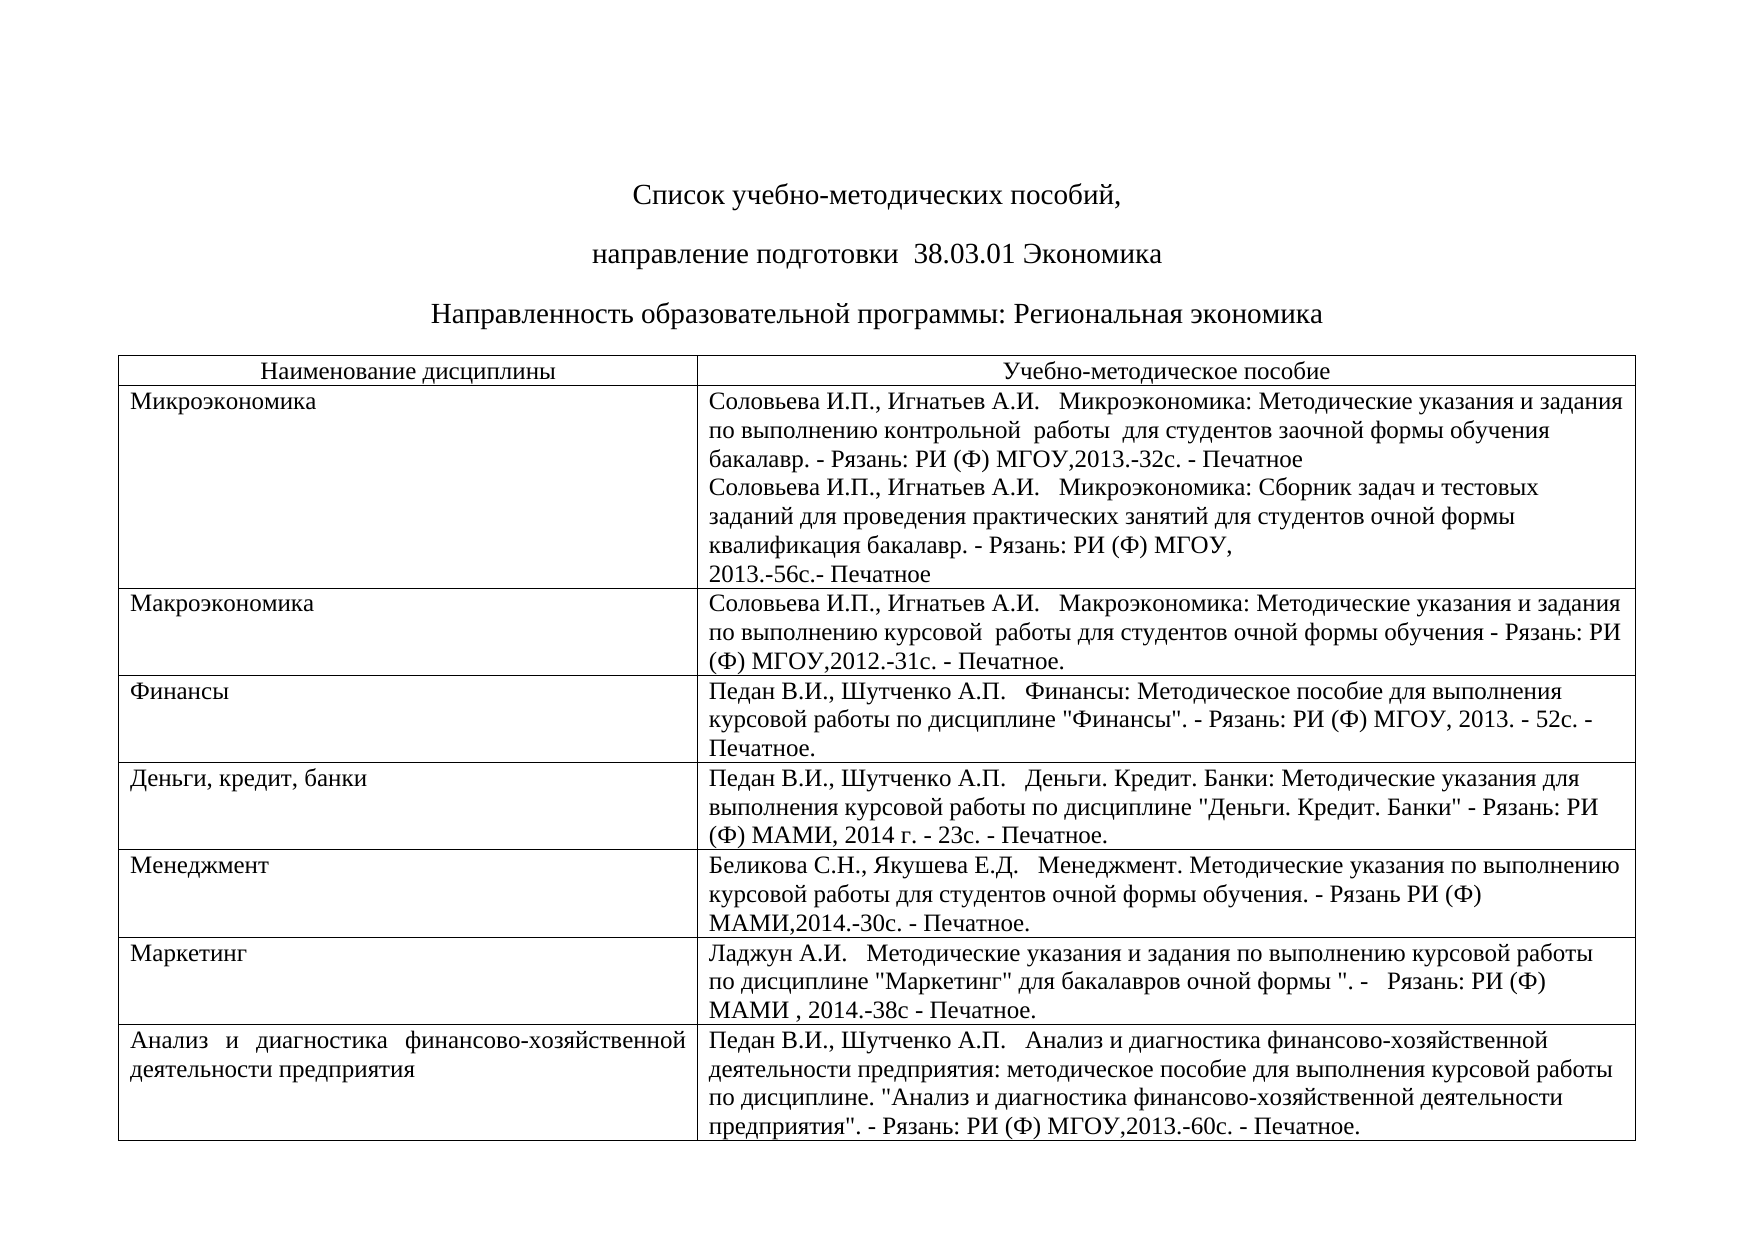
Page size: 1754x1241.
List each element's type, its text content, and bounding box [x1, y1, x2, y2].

table_cell Педан В.И., Шутченко А.П. Финансы: Методическое пособие для выполнения курсовой работы по дисциплине "Финансы". - Рязань: РИ (Ф) МГОУ, 2013. - 52с. - Печатное. [698, 676, 1635, 762]
table_cell Финансы [119, 676, 697, 762]
table_cell Микроэкономика [119, 386, 697, 587]
table_cell Макроэкономика [119, 589, 697, 675]
table_cell Соловьева И.П., Игнатьев А.И. Микроэкономика: Методические указания и задания по выполнению контрольной работы для студентов заочной формы обучения бакалавр. - Рязань: РИ (Ф) МГОУ,2013.-32с. - Печатное Соловьева И.П., Игнатьев А.И. Микроэкономика: Сборник задач и тестовых заданий для проведения практических занятий для студентов очной формы квалификация бакалавр. - Рязань: РИ (Ф) МГОУ, 2013.-56с.- Печатное [698, 386, 1635, 587]
table_cell Менеджмент [119, 850, 697, 937]
table_cell Беликова С.Н., Якушева Е.Д. Менеджмент. Методические указания по выполнению курсовой работы для студентов очной формы обучения. - Рязань РИ (Ф) МАМИ,2014.-30с. - Печатное. [698, 850, 1635, 937]
text направление подготовки 38.03.01 Экономика [118, 237, 1636, 270]
table_cell Педан В.И., Шутченко А.П. Деньги. Кредит. Банки: Методические указания для выполнения курсовой работы по дисциплине "Деньги. Кредит. Банки" - Рязань: РИ (Ф) МАМИ, 2014 г. - 23с. - Печатное. [698, 763, 1635, 849]
text Направленность образовательной программы: Региональная экономика [118, 296, 1636, 329]
table_cell Маркетинг [119, 938, 697, 1024]
table_cell Анализ и диагностика финансово-хозяйственной деятельности предприятия [119, 1025, 697, 1140]
table_cell Педан В.И., Шутченко А.П. Анализ и диагностика финансово-хозяйственной деятельности предприятия: методическое пособие для выполнения курсовой работы по дисциплине. "Анализ и диагностика финансово-хозяйственной деятельности предприятия". - Рязань: РИ (Ф) МГОУ,2013.-60с. - Печатное. [698, 1025, 1635, 1140]
table_cell Ладжун А.И. Методические указания и задания по выполнению курсовой работы по дисциплине "Маркетинг" для бакалавров очной формы ". - Рязань: РИ (Ф) МАМИ , 2014.-38с - Печатное. [698, 938, 1635, 1024]
table_cell Соловьева И.П., Игнатьев А.И. Макроэкономика: Методические указания и задания по выполнению курсовой работы для студентов очной формы обучения - Рязань: РИ (Ф) МГОУ,2012.-31с. - Печатное. [698, 589, 1635, 675]
table_header Учебно-методическое пособие [698, 356, 1635, 385]
table_cell Деньги, кредит, банки [119, 763, 697, 849]
table_header Наименование дисциплины [119, 356, 697, 385]
text Список учебно-методических пособий, [118, 177, 1636, 211]
